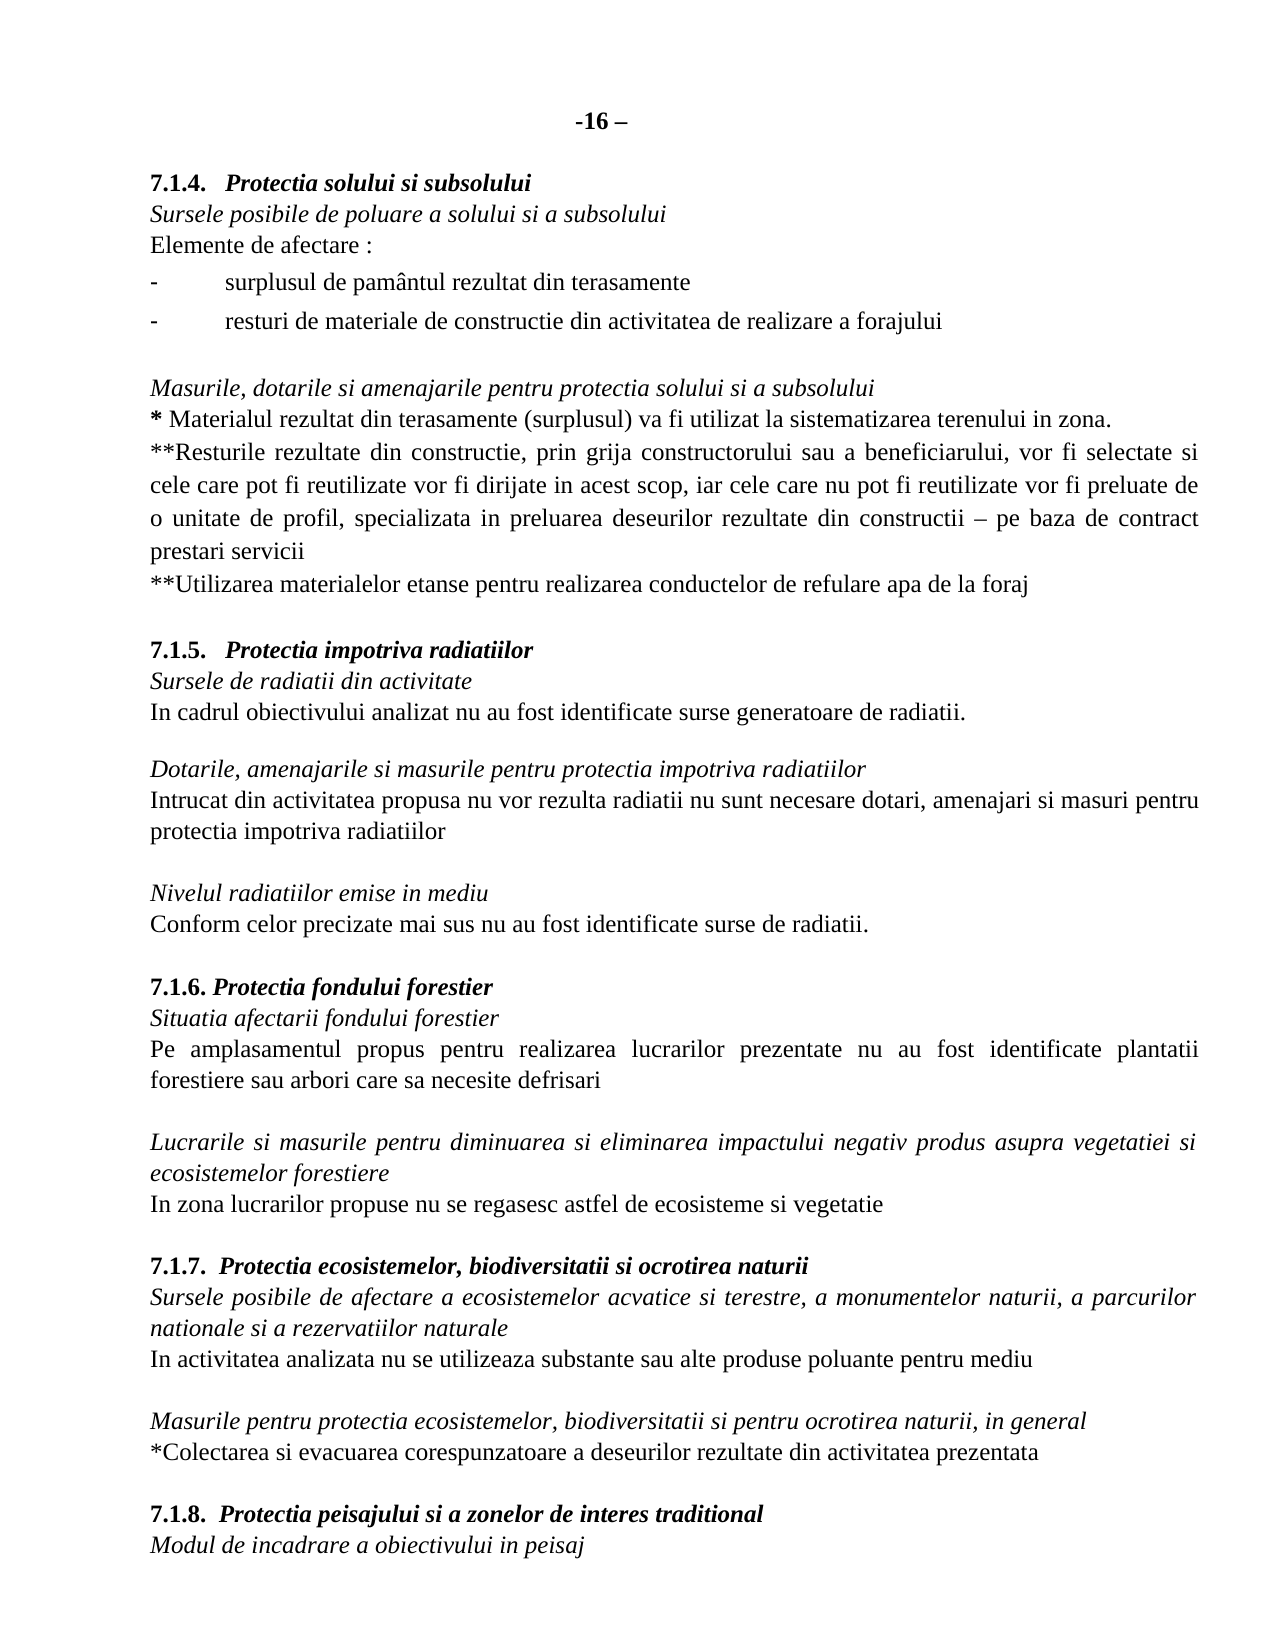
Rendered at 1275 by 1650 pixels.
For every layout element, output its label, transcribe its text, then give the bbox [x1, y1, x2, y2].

list resturi de materiale de constructie din activitatea de realizare a forajului [150, 302, 1200, 336]
text 7.1.7. Protectia ecosistemelor, biodiversitatii si ocrotirea naturii [150, 1251, 1200, 1280]
text **Resturile rezultate din constructie, prin grija constructorului sau a beneficiarului, vor fi selectate si cele care pot fi reutilizate vor fi dirijate in acest scop, iar cele care nu pot fi reutilizate vor fi preluate de o unitate de profil, specializata in preluarea deseurilor rezultate din constructii – pe baza de contract prestari servicii [150, 437, 1200, 564]
text 7.1.6. Protectia fondului forestier [150, 972, 1200, 1000]
text In activitatea analizata nu se utilizeaza substante sau alte produse poluante pentru mediu [150, 1344, 1200, 1373]
text Dotarile, amenajarile si masurile pentru protectia impotriva radiatiilor [150, 754, 1200, 783]
text Sursele posibile de afectare a ecosistemelor acvatice si terestre, a monumentelor naturii, a parcurilor nationale si a rezervatiilor naturale [150, 1282, 1200, 1342]
text In zona lucrarilor propuse nu se regasesc astfel de ecosisteme si vegetatie [150, 1189, 1200, 1218]
text 7.1.5. Protectia impotriva radiatiilor [150, 635, 1200, 663]
text Intrucat din activitatea propusa nu vor rezulta radiatii nu sunt necesare dotari, amenajari si masuri pentru protectia impotriva radiatiilor [150, 785, 1200, 845]
text Pe amplasamentul propus pentru realizarea lucrarilor prezentate nu au fost identificate plantatii forestiere sau arbori care sa necesite defrisari [150, 1034, 1200, 1093]
text Masurile, dotarile si amenajarile pentru protectia solului si a subsolului [150, 373, 1200, 401]
text Sursele de radiatii din activitate [150, 666, 1200, 694]
text Elemente de afectare : [150, 230, 1200, 259]
list surplusul de pamântul rezultat din terasamente [150, 263, 1200, 297]
text Conform celor precizate mai sus nu au fost identificate surse de radiatii. [150, 909, 1200, 938]
text * Materialul rezultat din terasamente (surplusul) va fi utilizat la sistematizarea terenului in zona. [150, 404, 1200, 432]
text 7.1.8. Protectia peisajului si a zonelor de interes traditional [150, 1499, 1200, 1528]
text -16 – [150, 106, 1200, 135]
text In cadrul obiectivului analizat nu au fost identificate surse generatoare de radiatii. [150, 697, 1200, 726]
text 7.1.4. Protectia solului si subsolului [150, 168, 1200, 197]
text Lucrarile si masurile pentru diminuarea si eliminarea impactului negativ produs asupra vegetatiei si ecosistemelor forestiere [150, 1127, 1200, 1187]
text Nivelul radiatiilor emise in mediu [150, 878, 1200, 907]
text Masurile pentru protectia ecosistemelor, biodiversitatii si pentru ocrotirea naturii, in general [150, 1406, 1200, 1435]
text Modul de incadrare a obiectivului in peisaj [150, 1530, 1200, 1559]
text **Utilizarea materialelor etanse pentru realizarea conductelor de refulare apa de la foraj [150, 569, 1200, 597]
text Situatia afectarii fondului forestier [150, 1003, 1200, 1031]
text *Colectarea si evacuarea corespunzatoare a deseurilor rezultate din activitatea prezentata [150, 1437, 1200, 1466]
text Sursele posibile de poluare a solului si a subsolului [150, 199, 1200, 228]
